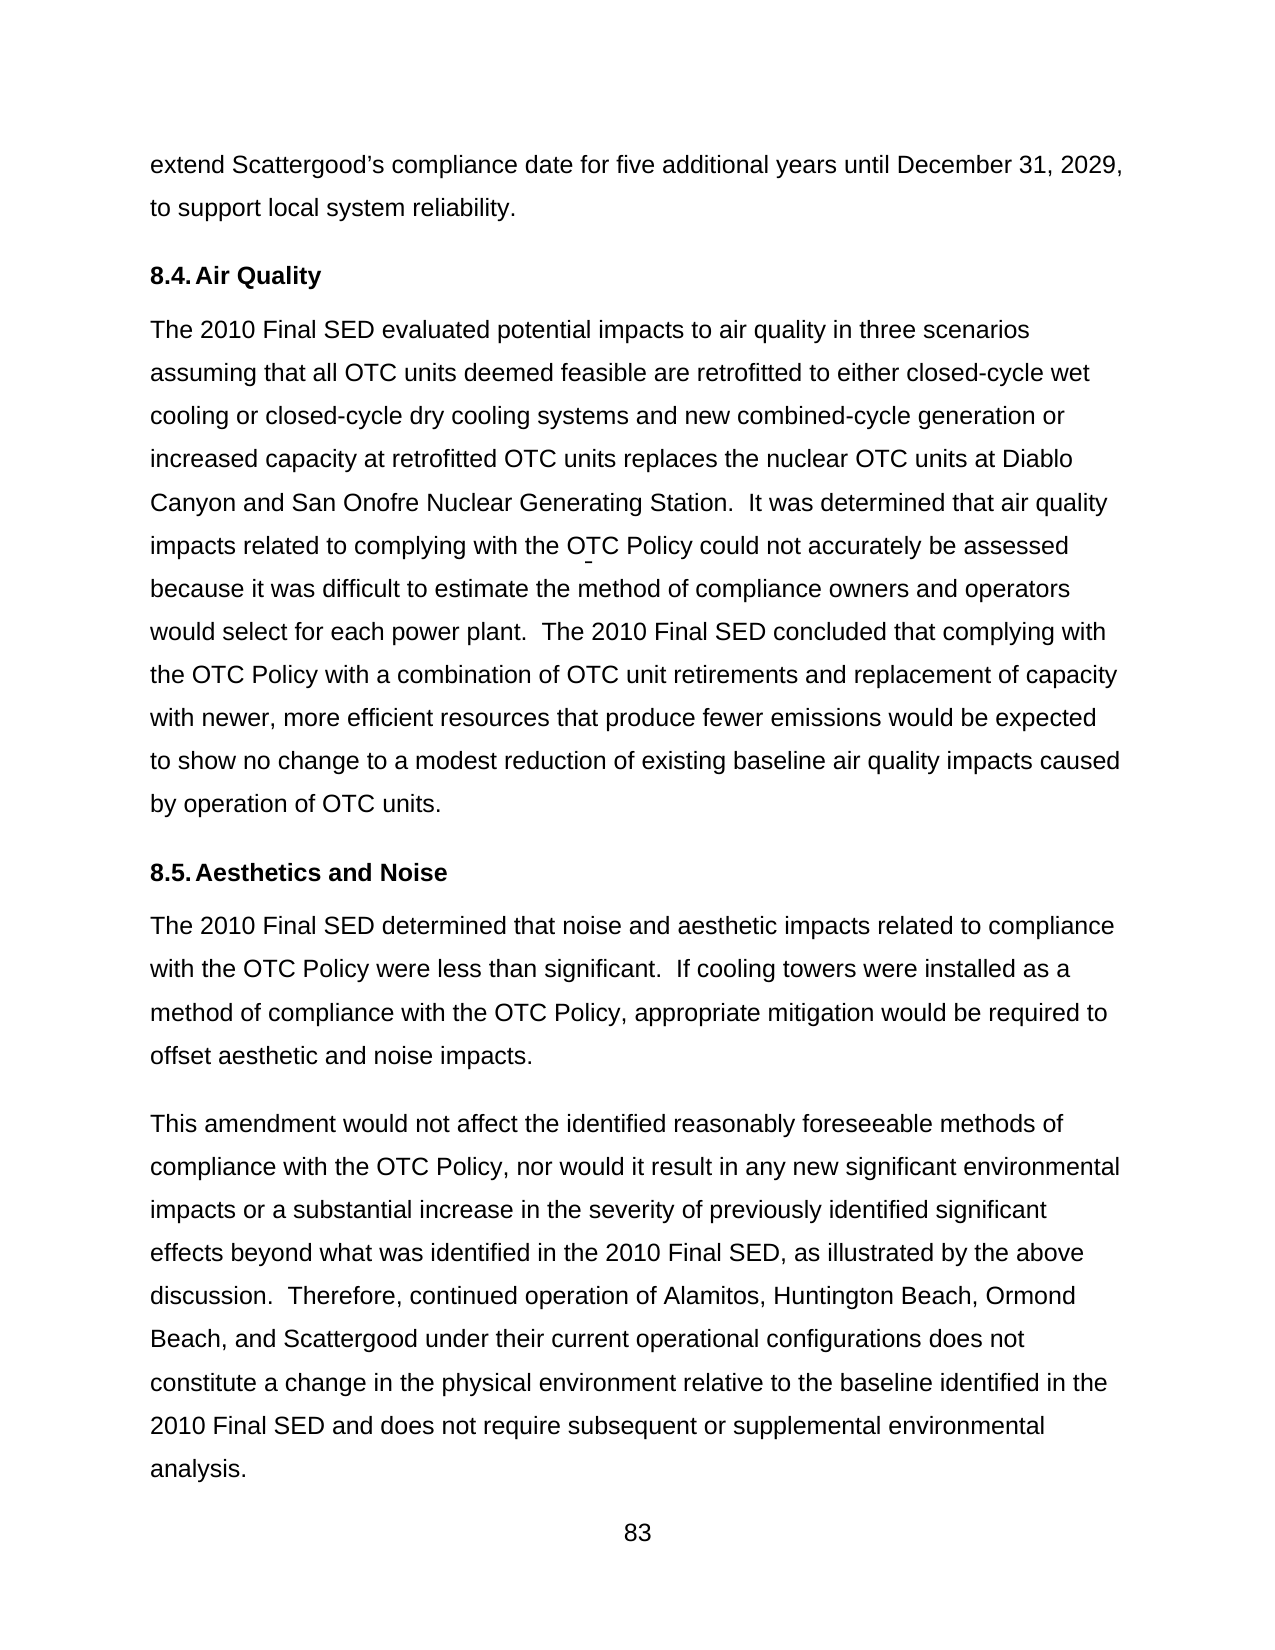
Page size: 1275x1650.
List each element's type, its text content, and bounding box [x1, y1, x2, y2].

text The 2010 Final SED determined that noise and aesthetic impacts related to compliance with the OTC Policy were less than significant. If cooling towers were installed as a method of compliance with the OTC Policy, appropriate mitigation would be required to offset aesthetic and noise impacts. [150, 911, 1125, 1069]
text The 2010 Final SED evaluated potential impacts to air quality in three scenarios assuming that all OTC units deemed feasible are retrofitted to either closed-cycle wet cooling or closed-cycle dry cooling systems and new combined-cycle generation or increased capacity at retrofitted OTC units replaces the nuclear OTC units at Diablo Canyon and San Onofre Nuclear Generating Station. It was determined that air quality impacts related to complying with the OTC Policy could not accurately be assessed because it was difficult to estimate the method of compliance owners and operators would select for each power plant. The 2010 Final SED concluded that complying with the OTC Policy with a combination of OTC unit retirements and replacement of capacity with newer, more efficient resources that produce fewer emissions would be expected to show no change to a modest reduction of existing baseline air quality impacts caused by operation of OTC units. [150, 315, 1125, 818]
subtitle Air Quality [150, 261, 1125, 290]
subtitle Aesthetics and Noise [150, 857, 1125, 886]
text This amendment would not affect the identified reasonably foreseeable methods of compliance with the OTC Policy, nor would it result in any new significant environmental impacts or a substantial increase in the severity of previously identified significant effects beyond what was identified in the 2010 Final SED, as illustrated by the above discussion. Therefore, continued operation of Alamitos, Huntington Beach, Ormond Beach, and Scattergood under their current operational configurations does not constitute a change in the physical environment relative to the baseline identified in the 2010 Final SED and does not require subsequent or supplemental environmental analysis. [150, 1109, 1125, 1482]
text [150, 150, 1125, 222]
